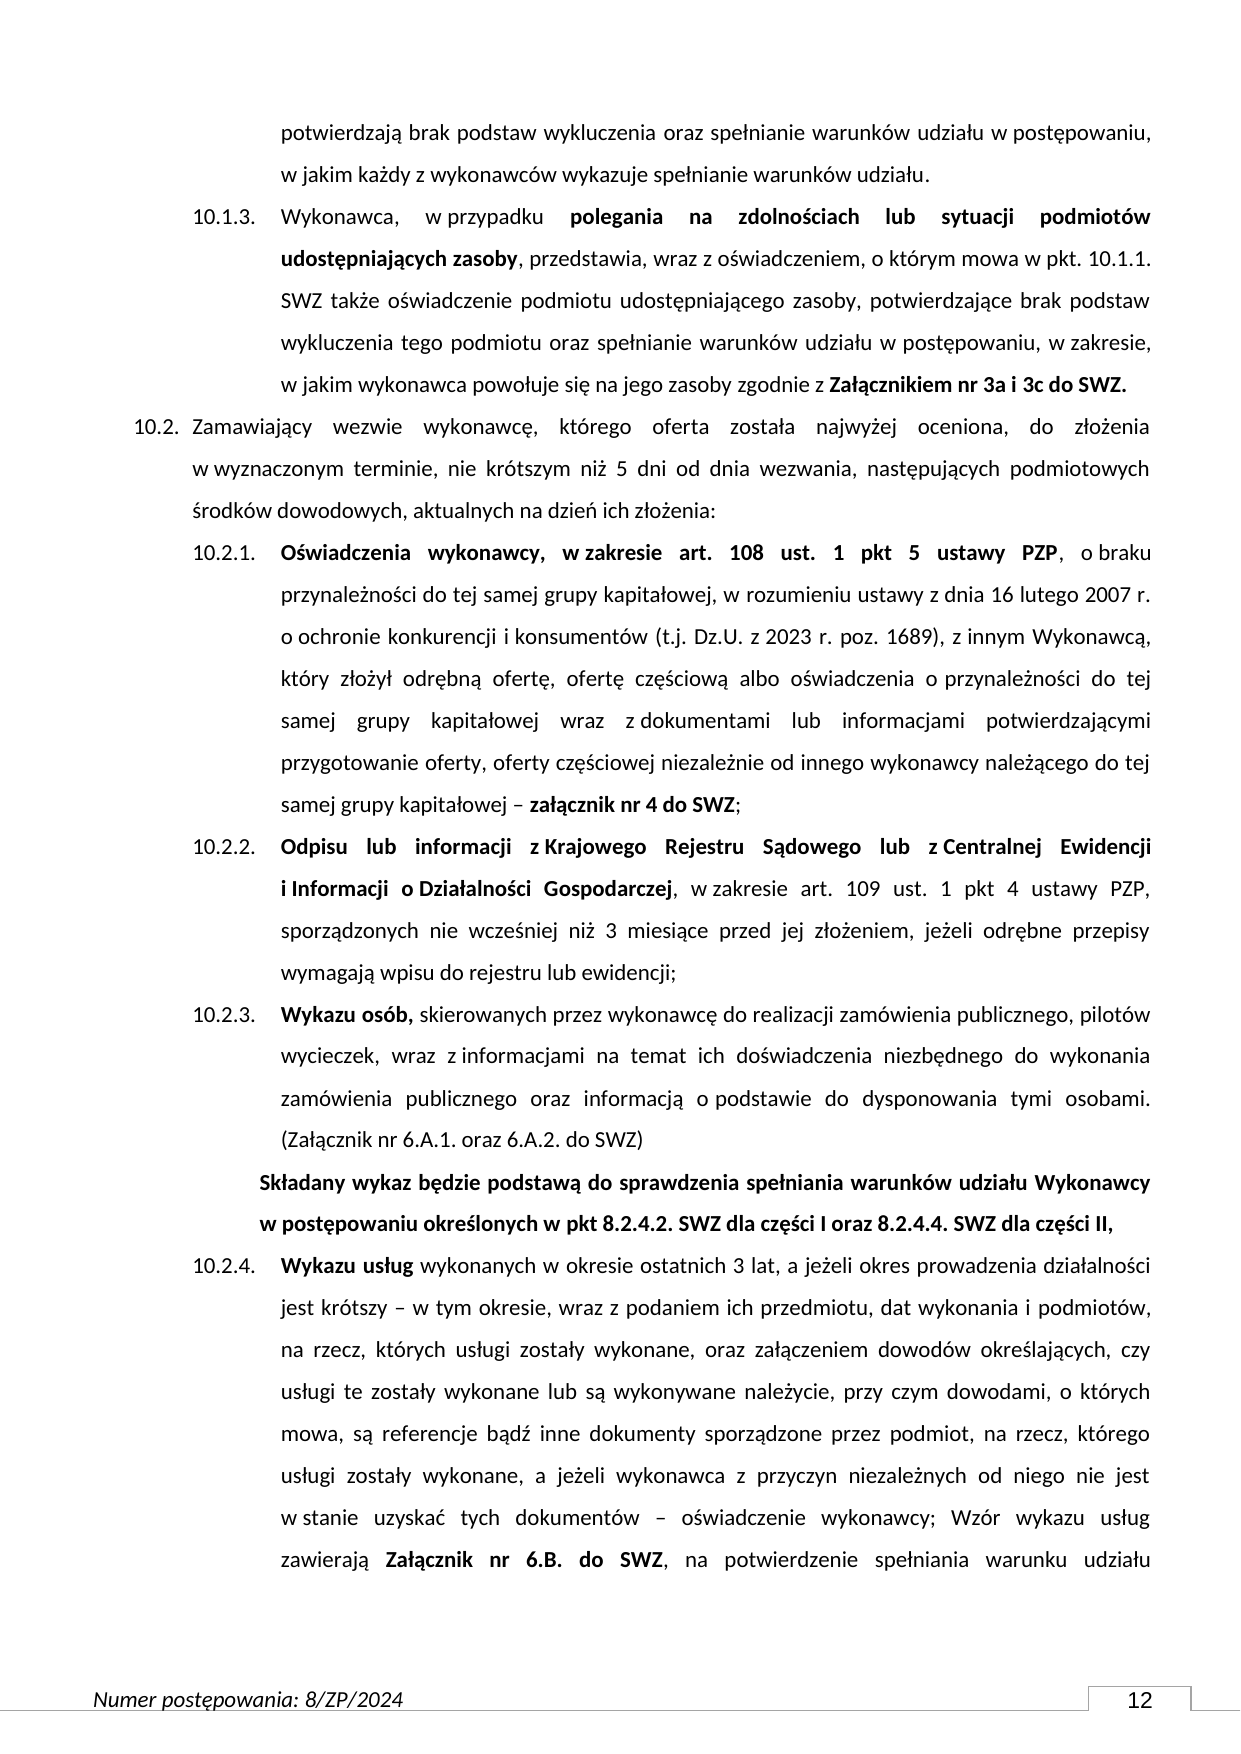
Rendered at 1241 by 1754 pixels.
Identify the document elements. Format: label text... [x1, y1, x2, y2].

list Wykazu osób, skierowanych przez wykonawcę do realizacji zamówienia publicznego, pilotów wycieczek, wraz z informacjami na temat ich doświadczenia niezbędnego do wykonania zamówienia publicznego oraz informacją o podstawie do dysponowania tymi osobami. (Załącznik nr 6.A.1. oraz 6.A.2. do SWZ) [192, 1000, 1151, 1154]
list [192, 1252, 1151, 1573]
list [192, 118, 1151, 188]
list Zamawiający wezwie wykonawcę, którego oferta została najwyżej oceniona, do złożenia w wyznaczonym terminie, nie krótszym niż 5 dni od dnia wezwania, następujących podmiotowych środków dowodowych, aktualnych na dzień ich złożenia: [133, 412, 1151, 524]
list Oświadczenia wykonawcy, w zakresie art. 108 ust. 1 pkt 5 ustawy PZP, o braku przynależności do tej samej grupy kapitałowej, w rozumieniu ustawy z dnia 16 lutego 2007 r. o ochronie konkurencji i konsumentów (t.j. Dz.U. z 2023 r. poz. 1689), z innym Wykonawcą, który złożył odrębną ofertę, ofertę częściową albo oświadczenia o przynależności do tej samej grupy kapitałowej wraz z dokumentami lub informacjami potwierdzającymi przygotowanie oferty, oferty częściowej niezależnie od innego wykonawcy należącego do tej samej grupy kapitałowej – załącznik nr 4 do SWZ; [192, 538, 1151, 818]
list Wykonawca, w przypadku polegania na zdolnościach lub sytuacji podmiotów udostępniających zasoby, przedstawia, wraz z oświadczeniem, o którym mowa w pkt. 10.1.1. SWZ także oświadczenie podmiotu udostępniającego zasoby, potwierdzające brak podstaw wykluczenia tego podmiotu oraz spełnianie warunków udziału w postępowaniu, w zakresie, w jakim wykonawca powołuje się na jego zasoby zgodnie z Załącznikiem nr 3a i 3c do SWZ. [192, 202, 1151, 398]
list Składany wykaz będzie podstawą do sprawdzenia spełniania warunków udziału Wykonawcy w postępowaniu określonych w pkt 8.2.4.2. SWZ dla części I oraz 8.2.4.4. SWZ dla części II, [259, 1168, 1151, 1238]
list Odpisu lub informacji z Krajowego Rejestru Sądowego lub z Centralnej Ewidencji i Informacji o Działalności Gospodarczej, w zakresie art. 109 ust. 1 pkt 4 ustawy PZP, sporządzonych nie wcześniej niż 3 miesiące przed jej złożeniem, jeżeli odrębne przepisy wymagają wpisu do rejestru lub ewidencji; [192, 832, 1151, 986]
